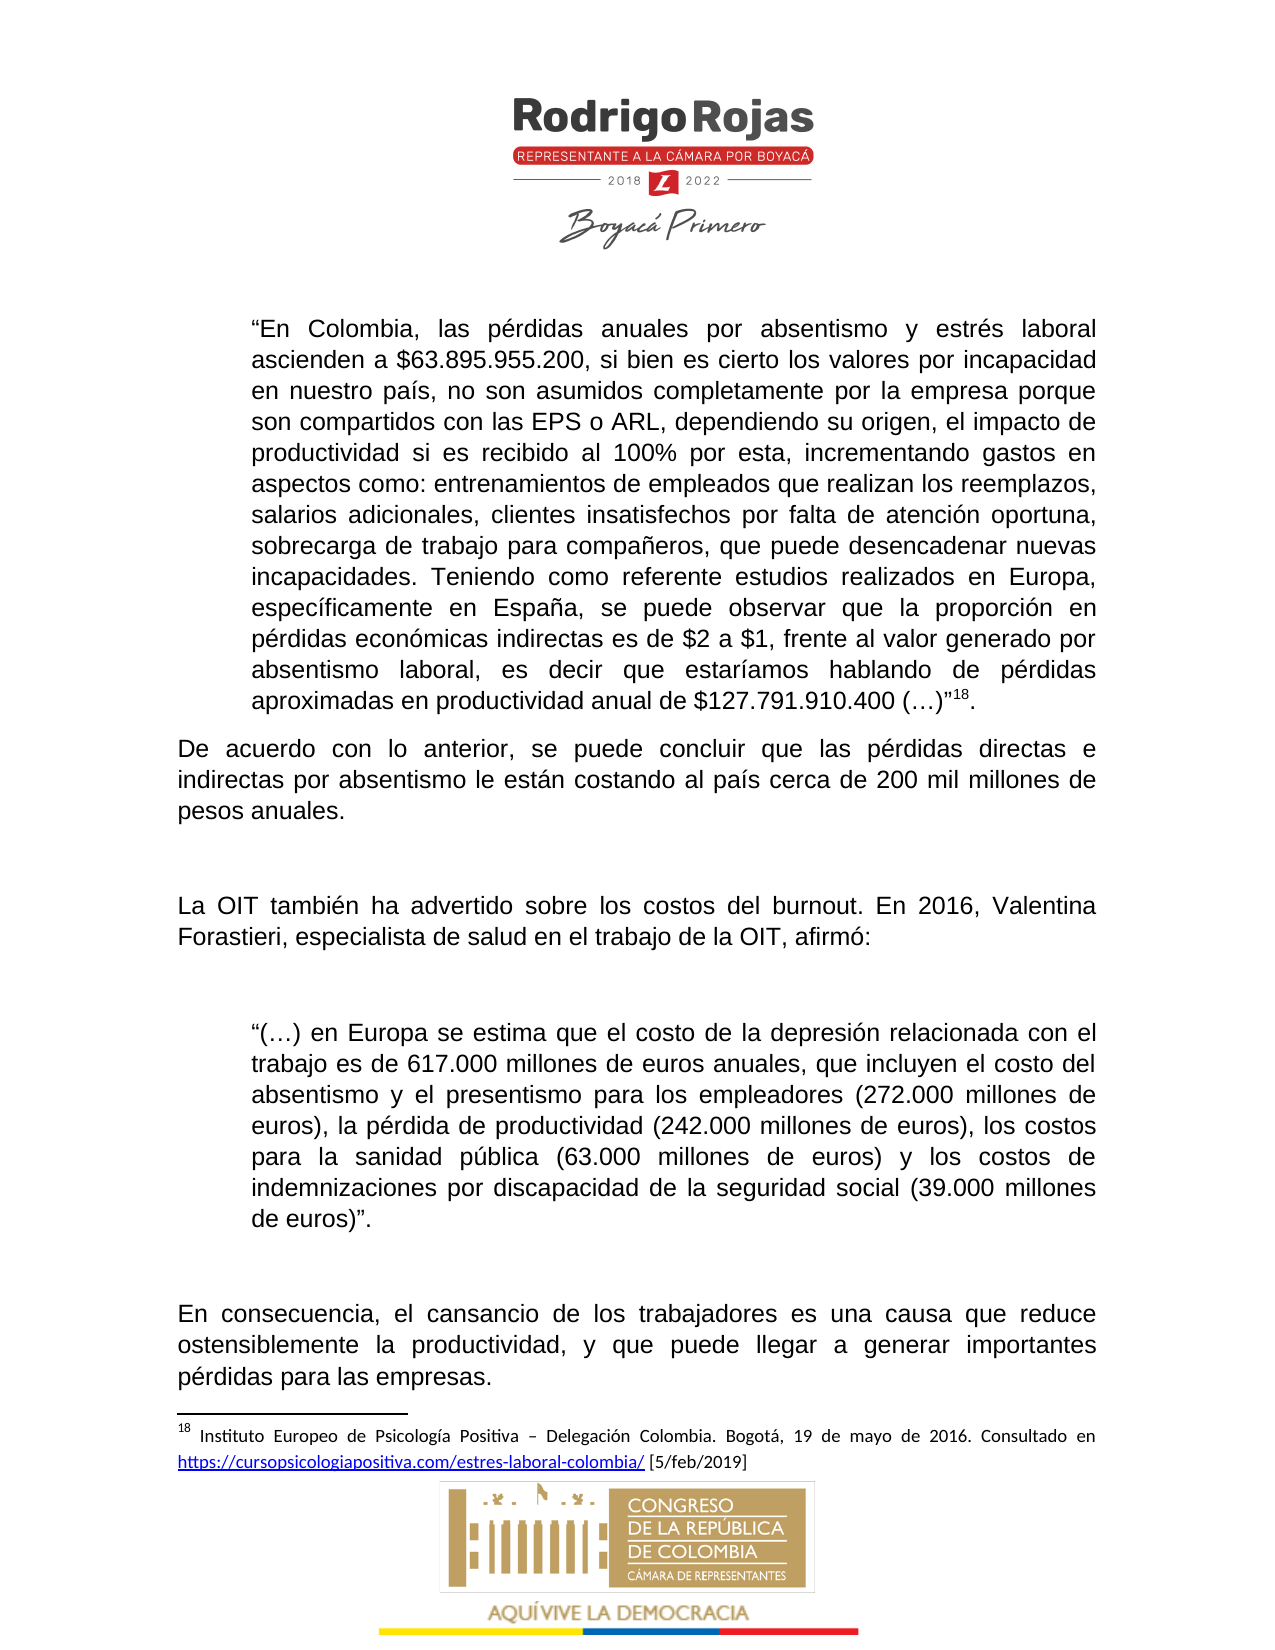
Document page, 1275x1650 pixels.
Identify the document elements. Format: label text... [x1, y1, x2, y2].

text En consecuencia, el cansancio de los trabajadores es una causa que reduce ostensiblemente la productividad, y que puede llegar a generar importantes pérdidas para las empresas. [177, 1299, 1098, 1390]
picture [496, 74, 832, 256]
text “En Colombia, las pérdidas anuales por absentismo y estrés laboral ascienden a $63.895.955.200, si bien es cierto los valores por incapacidad en nuestro país, no son asumidos completamente por la empresa porque son compartidos con las EPS o ARL, dependiendo su origen, el impacto de productividad si es recibido al 100% por esta, incrementando gastos en aspectos como: entrenamientos de empleados que realizan los reemplazos, salarios adicionales, clientes insatisfechos por falta de atención oportuna, sobrecarga de trabajo para compañeros, que puede desencadenar nuevas incapacidades. Teniendo como referente estudios realizados en Europa, específicamente en España, se puede observar que la proporción en pérdidas económicas indirectas es de $2 a $1, frente al valor generado por absentismo laboral, es decir que estaríamos hablando de pérdidas aproximadas en productividad anual de $127.791.910.400 (…)”. [251, 313, 1098, 715]
picture [378, 1601, 859, 1635]
picture [439, 1481, 815, 1593]
text La OIT también ha advertido sobre los costos del burnout. En 2016, Valentina Forastieri, especialista de salud en el trabajo de la OIT, afirmó: [177, 891, 1098, 951]
text “(…) en Europa se estima que el costo de la depresión relacionada con el trabajo es de 617.000 millones de euros anuales, que incluyen el costo del absentismo y el presentismo para los empleadores (272.000 millones de euros), la pérdida de productividad (242.000 millones de euros), los costos para la sanidad pública (63.000 millones de euros) y los costos de indemnizaciones por discapacidad de la seguridad social (39.000 millones de euros)”. [251, 1018, 1098, 1233]
text De acuerdo con lo anterior, se puede concluir que las pérdidas directas e indirectas por absentismo le están costando al país cerca de 200 mil millones de pesos anuales. [177, 734, 1098, 824]
